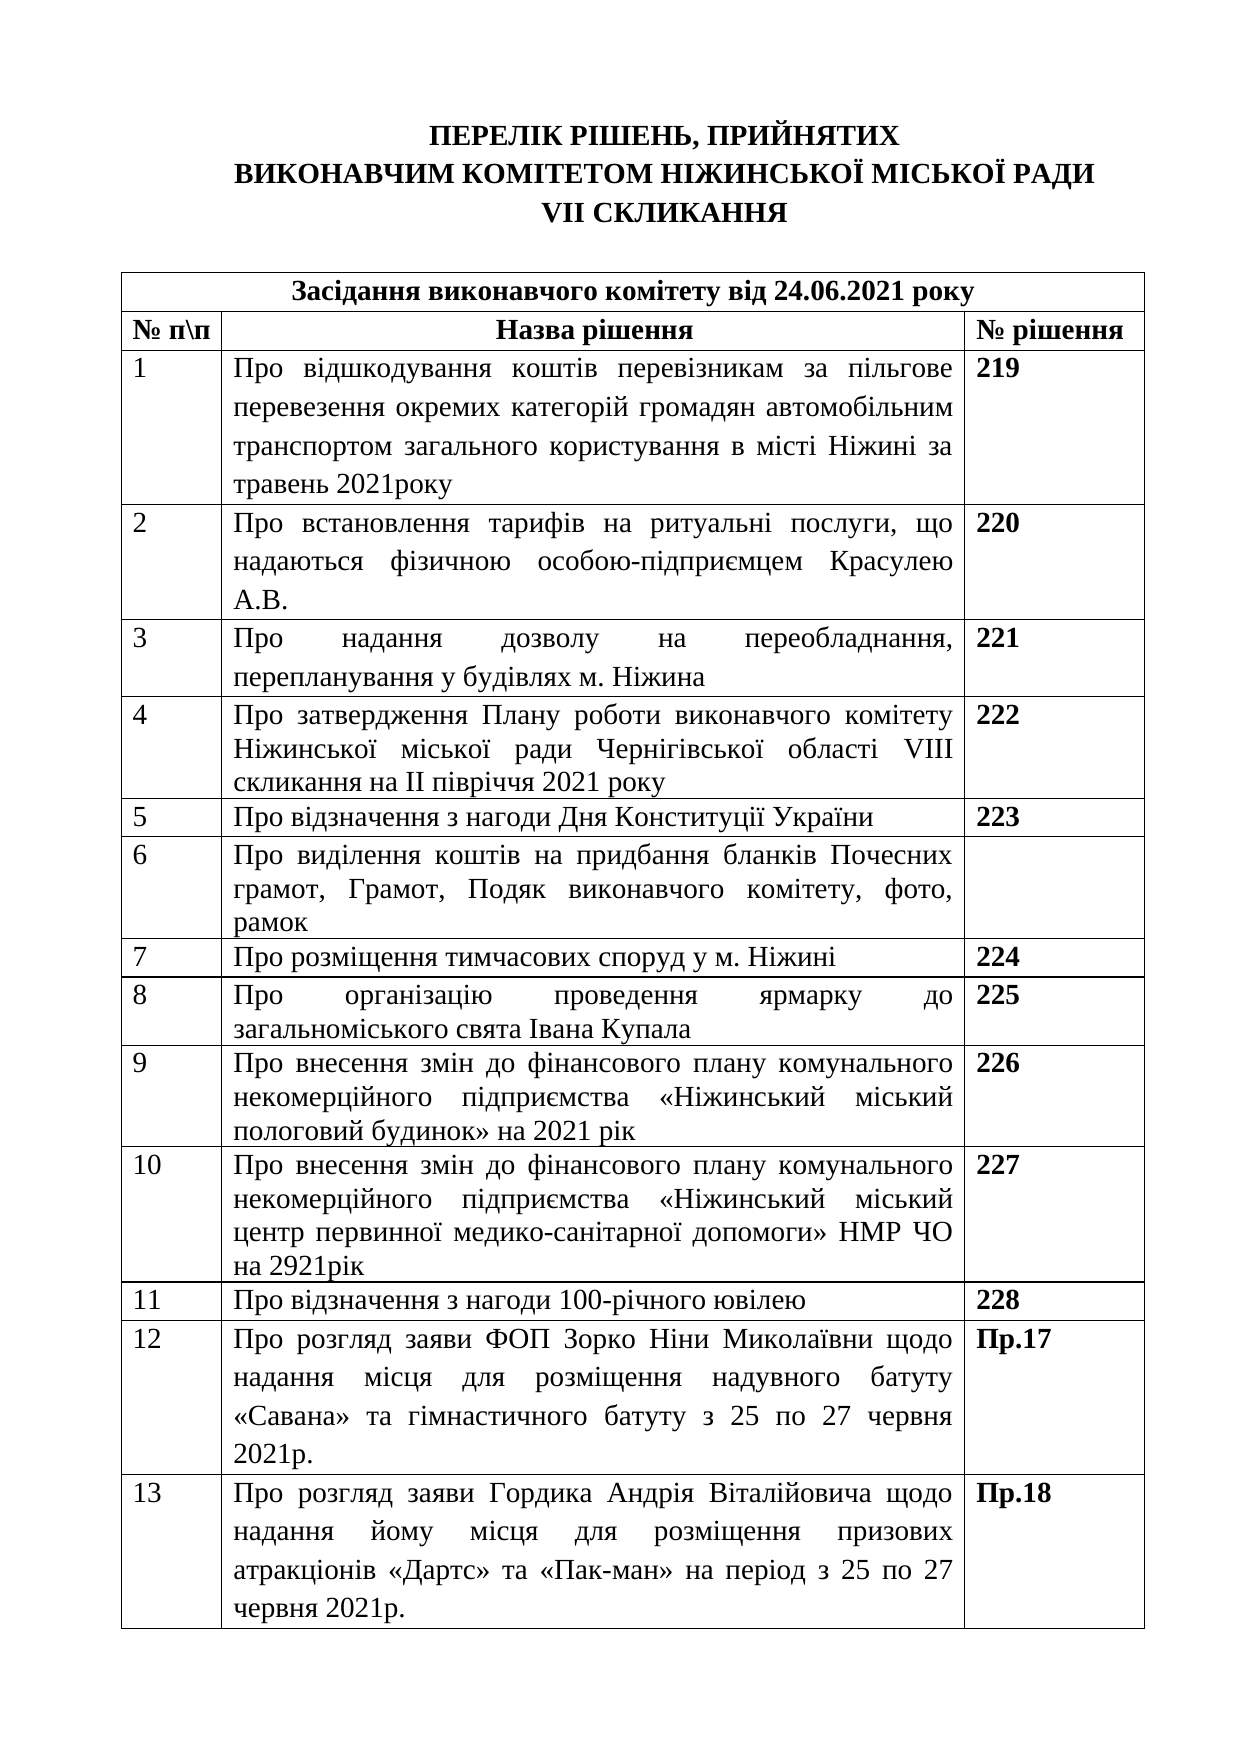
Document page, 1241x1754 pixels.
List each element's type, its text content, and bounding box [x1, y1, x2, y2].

table_cell Пр.18 [965, 1475, 1144, 1628]
table_cell Про розгляд заяви Гордика Андрія Віталійовича щодо надання йому місця для розміщення призових атракціонів «Дартс» та «Пак-ман» на період з 25 по 27 червня 2021р. [222, 1475, 964, 1628]
table_cell 221 [965, 620, 1144, 696]
table_cell 223 [965, 799, 1144, 836]
table_cell 226 [965, 1046, 1144, 1146]
table_cell Назва рішення [222, 312, 964, 349]
table_cell Про відзначення з нагоди 100-річного ювілею [222, 1283, 964, 1320]
text VII СКЛИКАННЯ [177, 195, 1152, 229]
table_cell 225 [965, 978, 1144, 1044]
table_cell 8 [122, 978, 221, 1044]
table_cell Про затвердження Плану роботи виконавчого комітету Ніжинської міської ради Чернігівської області VIII скликання на II півріччя 2021 року [222, 697, 964, 798]
table_cell 220 [965, 505, 1144, 619]
table_cell Про встановлення тарифів на ритуальні послуги, що надаються фізичною особою-підприємцем Красулею А.В. [222, 505, 964, 619]
table_cell Про внесення змін до фінансового плану комунального некомерційного підприємства «Ніжинський міський пологовий будинок» на 2021 рік [222, 1046, 964, 1146]
table_cell 5 [122, 799, 221, 836]
table_cell 6 [122, 837, 221, 938]
table_cell 3 [122, 620, 221, 696]
table_cell 12 [122, 1321, 221, 1474]
table_cell Про відшкодування коштів перевізникам за пільгове перевезення окремих категорій громадян автомобільним транспортом загального користування в місті Ніжині за травень 2021року [222, 351, 964, 504]
table_cell 227 [965, 1147, 1144, 1281]
table_cell Про надання дозволу на переобладнання, перепланування у будівлях м. Ніжина [222, 620, 964, 696]
table_cell № п\п [122, 312, 221, 349]
table_cell Про розміщення тимчасових споруд у м. Ніжині [222, 939, 964, 976]
table_cell 1 [122, 351, 221, 504]
table_cell 9 [122, 1046, 221, 1146]
table_cell 2 [122, 505, 221, 619]
table_cell 10 [122, 1147, 221, 1281]
text ПЕРЕЛІК РІШЕНЬ, ПРИЙНЯТИХ [177, 118, 1152, 152]
table_cell 222 [965, 697, 1144, 798]
table_cell 7 [122, 939, 221, 976]
table_cell 228 [965, 1283, 1144, 1320]
table_cell Про виділення коштів на придбання бланків Почесних грамот, Грамот, Подяк виконавчого комітету, фото, рамок [222, 837, 964, 938]
table_cell 4 [122, 697, 221, 798]
table_cell Про організацію проведення ярмарку до загальноміського свята Івана Купала [222, 978, 964, 1044]
table_cell № рішення [965, 312, 1144, 349]
table_cell [965, 837, 1144, 938]
table_cell Пр.17 [965, 1321, 1144, 1474]
table_cell Про розгляд заяви ФОП Зорко Ніни Миколаївни щодо надання місця для розміщення надувного батуту «Савана» та гімнастичного батуту з 25 по 27 червня 2021р. [222, 1321, 964, 1474]
table_cell 13 [122, 1475, 221, 1628]
table_cell 224 [965, 939, 1144, 976]
table_cell 219 [965, 351, 1144, 504]
table_header Засідання виконавчого комітету від 24.06.2021 року [122, 273, 1144, 311]
table_cell Про відзначення з нагоди Дня Конституції України [222, 799, 964, 836]
table_cell 11 [122, 1283, 221, 1320]
table_cell Про внесення змін до фінансового плану комунального некомерційного підприємства «Ніжинський міський центр первинної медико-санітарної допомоги» НМР ЧО на 2921рік [222, 1147, 964, 1281]
text ВИКОНАВЧИМ КОМІТЕТОМ НІЖИНСЬКОЇ МІСЬКОЇ РАДИ [177, 157, 1152, 190]
